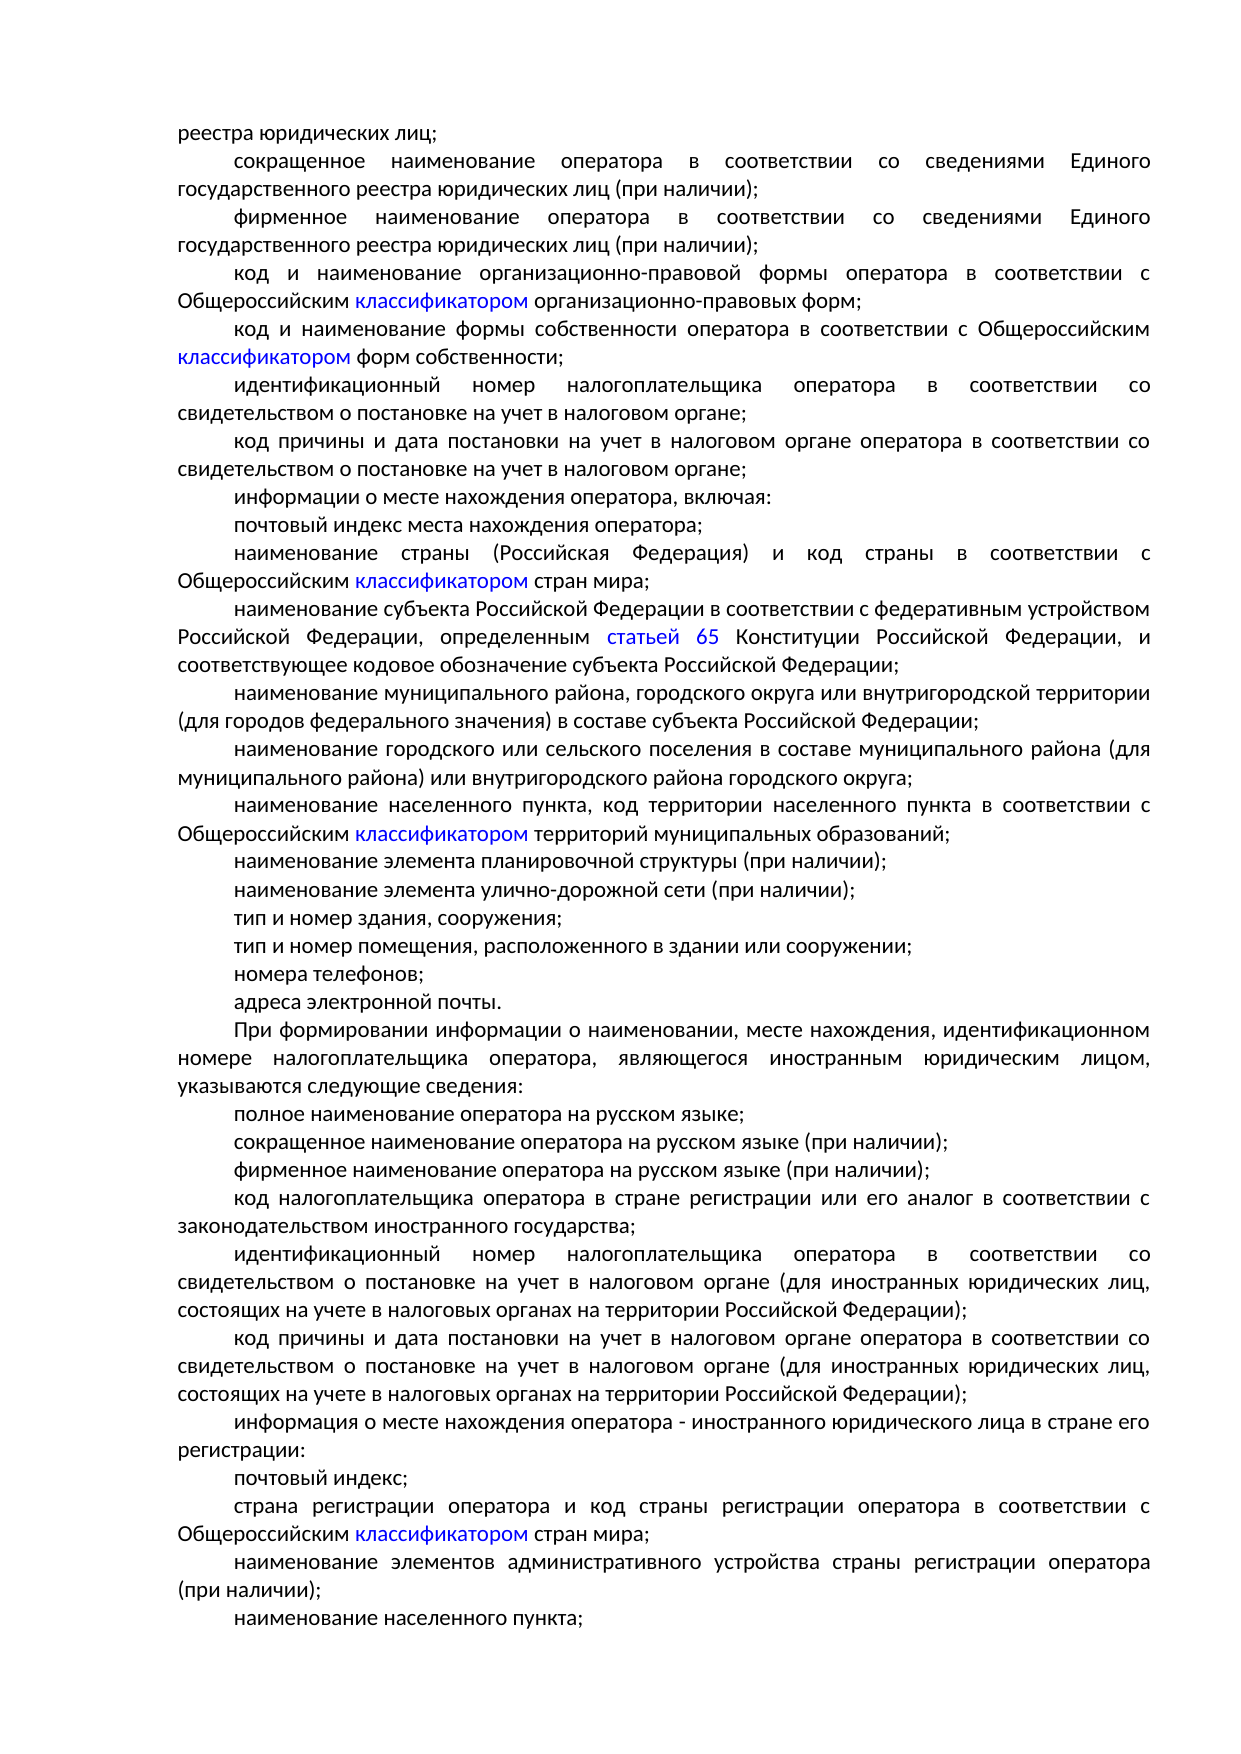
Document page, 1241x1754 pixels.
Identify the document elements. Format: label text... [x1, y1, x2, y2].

text наименование элементов административного устройства страны регистрации оператора (при наличии); [177, 1547, 1152, 1603]
text сокращенное наименование оператора на русском языке (при наличии); [177, 1127, 1152, 1155]
text тип и номер здания, сооружения; [177, 903, 1152, 931]
text почтовый индекс места нахождения оператора; [177, 510, 1152, 538]
text код причины и дата постановки на учет в налоговом органе оператора в соответствии со свидетельством о постановке на учет в налоговом органе; [177, 426, 1152, 482]
text наименование муниципального района, городского округа или внутригородской территории (для городов федерального значения) в составе субъекта Российской Федерации; [177, 678, 1152, 734]
text наименование субъекта Российской Федерации в соответствии с федеративным устройством Российской Федерации, определенным статьей 65 Конституции Российской Федерации, и соответствующее кодовое обозначение субъекта Российской Федерации; [177, 594, 1152, 678]
text код и наименование формы собственности оператора в соответствии с Общероссийским классификатором форм собственности; [177, 314, 1152, 370]
text сокращенное наименование оператора в соответствии со сведениями Единого государственного реестра юридических лиц (при наличии); [177, 146, 1152, 202]
text наименование городского или сельского поселения в составе муниципального района (для муниципального района) или внутригородского района городского округа; [177, 734, 1152, 791]
text тип и номер помещения, расположенного в здании или сооружении; [177, 931, 1152, 959]
text почтовый индекс; [177, 1463, 1152, 1491]
text фирменное наименование оператора в соответствии со сведениями Единого государственного реестра юридических лиц (при наличии); [177, 202, 1152, 258]
text наименование населенного пункта; [177, 1603, 1152, 1631]
text полное наименование оператора на русском языке; [177, 1099, 1152, 1127]
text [177, 118, 1152, 146]
text информация о месте нахождения оператора - иностранного юридического лица в стране его регистрации: [177, 1407, 1152, 1463]
text идентификационный номер налогоплательщика оператора в соответствии со свидетельством о постановке на учет в налоговом органе; [177, 370, 1152, 426]
text наименование населенного пункта, код территории населенного пункта в соответствии с Общероссийским классификатором территорий муниципальных образований; [177, 791, 1152, 847]
text код причины и дата постановки на учет в налоговом органе оператора в соответствии со свидетельством о постановке на учет в налоговом органе (для иностранных юридических лиц, состоящих на учете в налоговых органах на территории Российской Федерации); [177, 1323, 1152, 1407]
text наименование элемента улично-дорожной сети (при наличии); [177, 875, 1152, 903]
text страна регистрации оператора и код страны регистрации оператора в соответствии с Общероссийским классификатором стран мира; [177, 1491, 1152, 1547]
text идентификационный номер налогоплательщика оператора в соответствии со свидетельством о постановке на учет в налоговом органе (для иностранных юридических лиц, состоящих на учете в налоговых органах на территории Российской Федерации); [177, 1239, 1152, 1323]
text наименование страны (Российская Федерация) и код страны в соответствии с Общероссийским классификатором стран мира; [177, 538, 1152, 594]
text адреса электронной почты. [177, 987, 1152, 1015]
text наименование элемента планировочной структуры (при наличии); [177, 847, 1152, 875]
text фирменное наименование оператора на русском языке (при наличии); [177, 1155, 1152, 1183]
text код налогоплательщика оператора в стране регистрации или его аналог в соответствии с законодательством иностранного государства; [177, 1183, 1152, 1239]
text номера телефонов; [177, 959, 1152, 987]
text информации о месте нахождения оператора, включая: [177, 482, 1152, 510]
text При формировании информации о наименовании, месте нахождения, идентификационном номере налогоплательщика оператора, являющегося иностранным юридическим лицом, указываются следующие сведения: [177, 1015, 1152, 1099]
text код и наименование организационно-правовой формы оператора в соответствии с Общероссийским классификатором организационно-правовых форм; [177, 258, 1152, 314]
